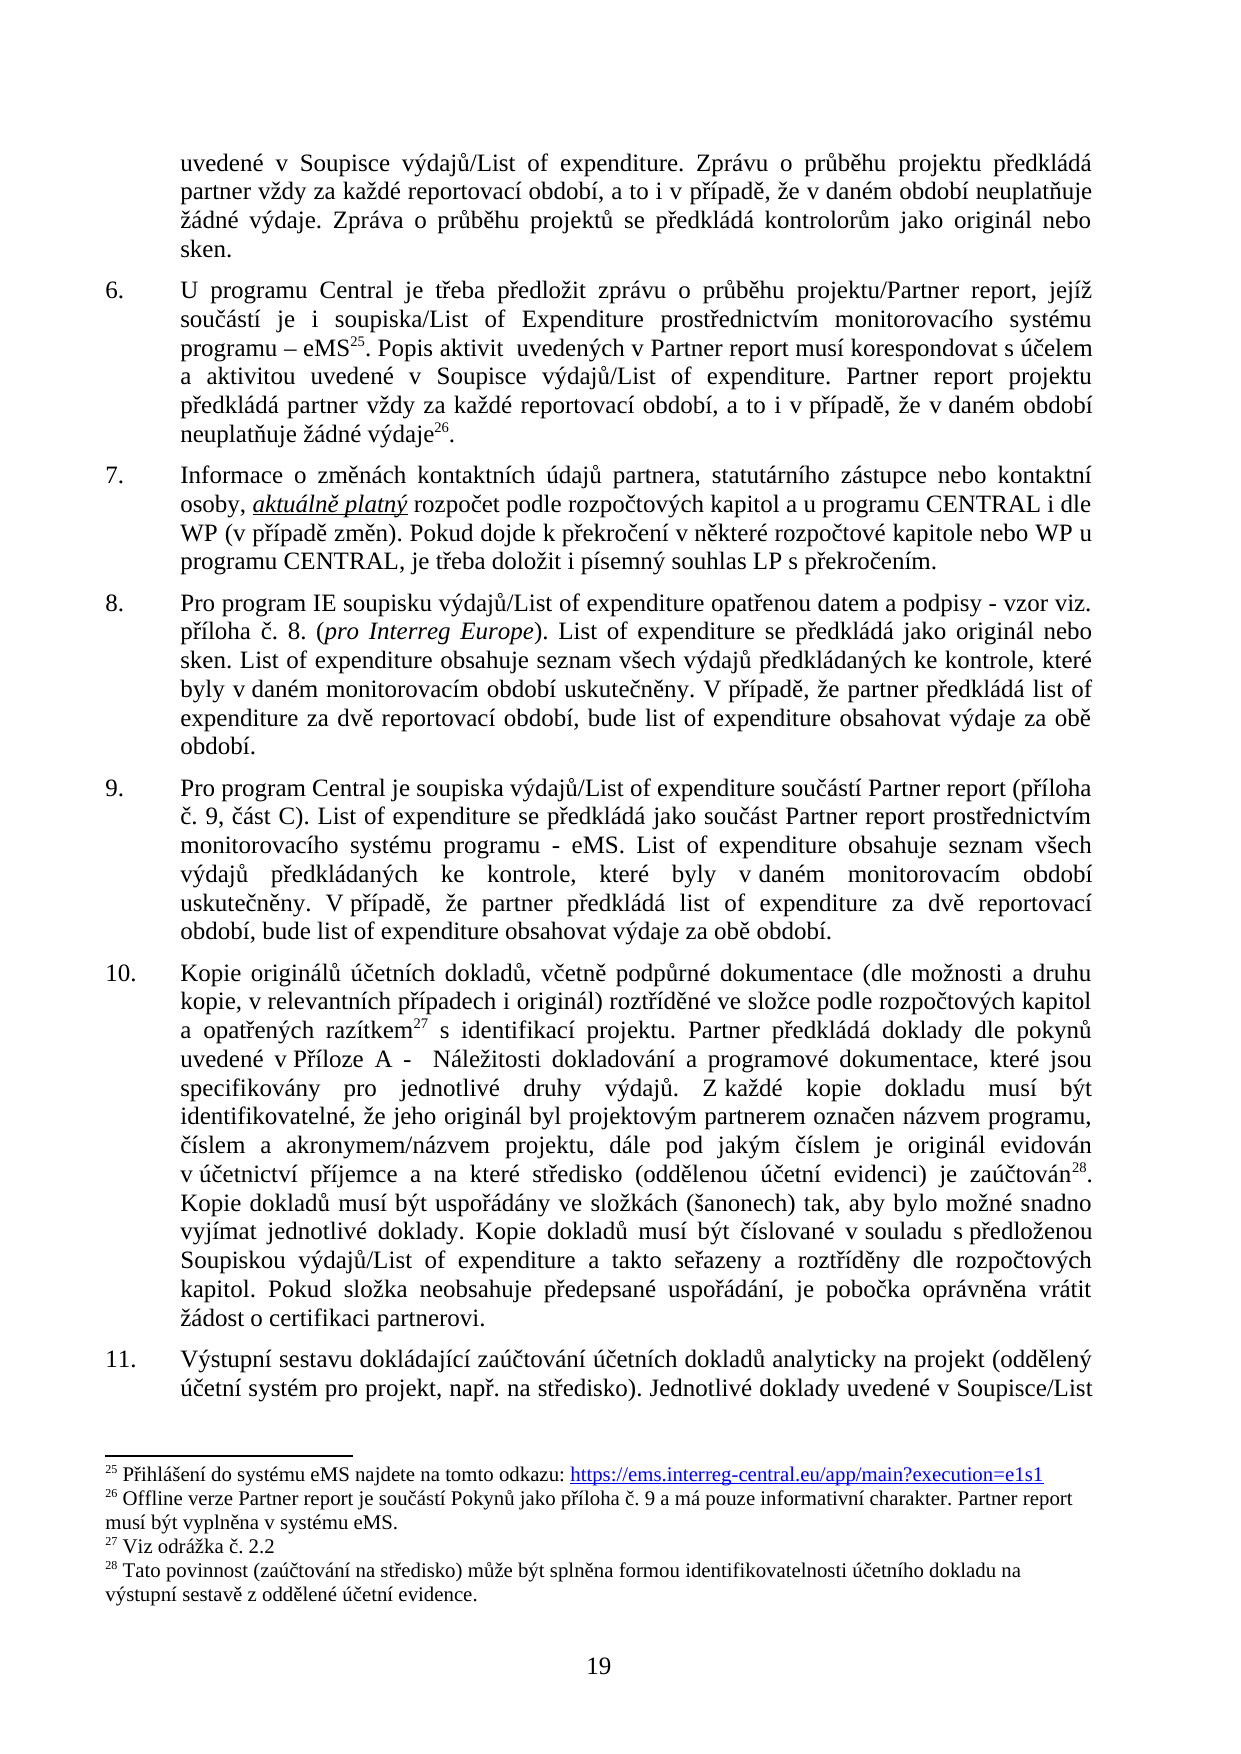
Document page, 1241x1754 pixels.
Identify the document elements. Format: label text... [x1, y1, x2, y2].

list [105, 148, 1092, 263]
list Pro program IE soupisku výdajů/List of expenditure opatřenou datem a podpisy - vzor viz. příloha č. 8. (pro Interreg Europe). List of expenditure se předkládá jako originál nebo sken. List of expenditure obsahuje seznam všech výdajů předkládaných ke kontrole, které byly v daném monitorovacím období uskutečněny. V případě, že partner předkládá list of expenditure za dvě reportovací období, bude list of expenditure obsahovat výdaje za obě období. [105, 588, 1092, 760]
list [105, 1344, 1092, 1401]
list Informace o změnách kontaktních údajů partnera, statutárního zástupce nebo kontaktní osoby, aktuálně platný rozpočet podle rozpočtových kapitol a u programu CENTRAL i dle WP (v případě změn). Pokud dojde k překročení v některé rozpočtové kapitole nebo WP u programu CENTRAL, je třeba doložit i písemný souhlas LP s překročením. [105, 460, 1092, 575]
list Kopie originálů účetních dokladů, včetně podpůrné dokumentace (dle možnosti a druhu kopie, v relevantních případech i originál) roztříděné ve složce podle rozpočtových kapitol a opatřených razítkem s identifikací projektu. Partner předkládá doklady dle pokynů uvedené v Příloze A - Náležitosti dokladování a programové dokumentace, které jsou specifikovány pro jednotlivé druhy výdajů. Z každé kopie dokladu musí být identifikovatelné, že jeho originál byl projektovým partnerem označen názvem programu, číslem a akronymem/názvem projektu, dále pod jakým číslem je originál evidován v účetnictví příjemce a na které středisko (oddělenou účetní evidenci) je zaúčtován. Kopie dokladů musí být uspořádány ve složkách (šanonech) tak, aby bylo možné snadno vyjímat jednotlivé doklady. Kopie dokladů musí být číslované v souladu s předloženou Soupiskou výdajů/List of expenditure a takto seřazeny a roztříděny dle rozpočtových kapitol. Pokud složka neobsahuje předepsané uspořádání, je pobočka oprávněna vrátit žádost o certifikaci partnerovi. [105, 958, 1092, 1331]
list Pro program Central je soupiska výdajů/List of expenditure součástí Partner report (příloha č. 9, část C). List of expenditure se předkládá jako součást Partner report prostřednictvím monitorovacího systému programu - eMS. List of expenditure obsahuje seznam všech výdajů předkládaných ke kontrole, které byly v daném monitorovacím období uskutečněny. V případě, že partner předkládá list of expenditure za dvě reportovací období, bude list of expenditure obsahovat výdaje za obě období. [105, 773, 1092, 945]
list U programu Central je třeba předložit zprávu o průběhu projektu/Partner report, jejíž součástí je i soupiska/List of Expenditure prostřednictvím monitorovacího systému programu – eMS. Popis aktivit uvedených v Partner report musí korespondovat s účelem a aktivitou uvedené v Soupisce výdajů/List of expenditure. Partner report projektu předkládá partner vždy za každé reportovací období, a to i v případě, že v daném období neuplatňuje žádné výdaje. [105, 275, 1092, 448]
